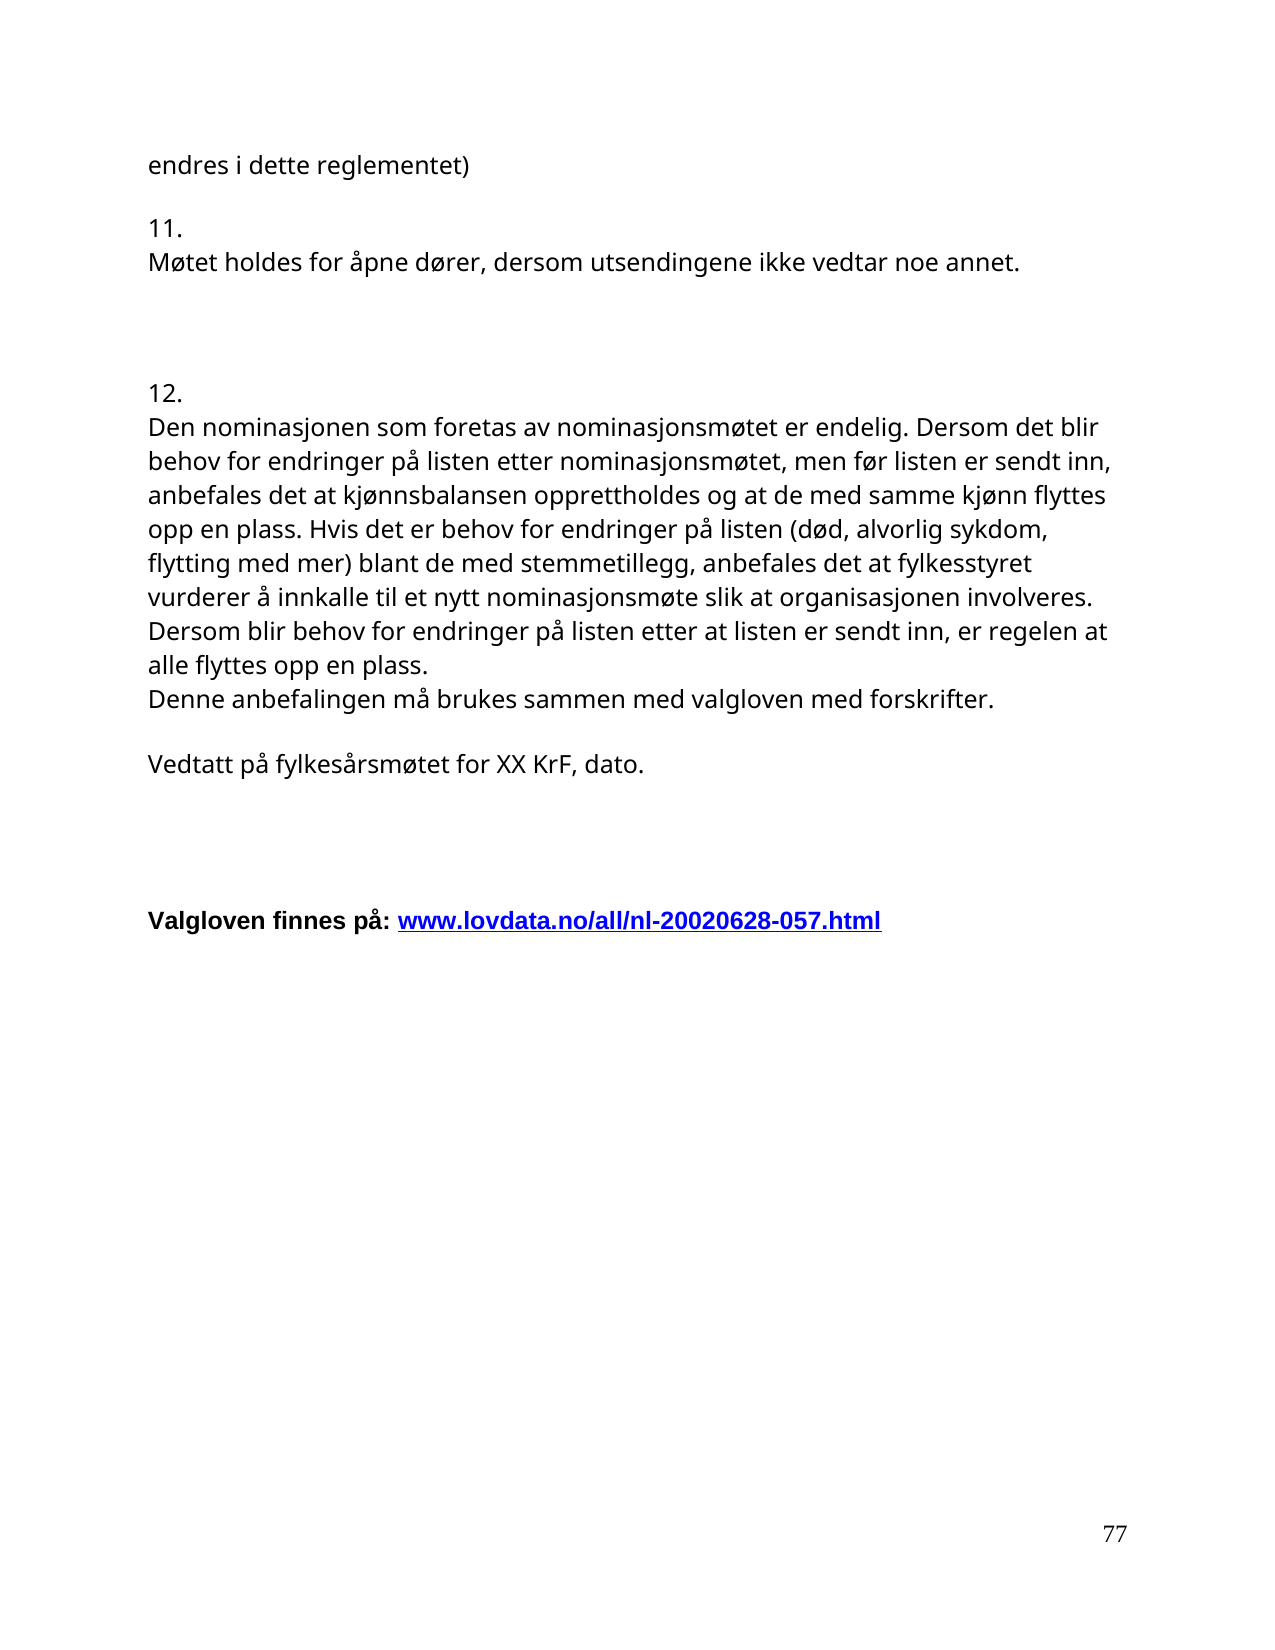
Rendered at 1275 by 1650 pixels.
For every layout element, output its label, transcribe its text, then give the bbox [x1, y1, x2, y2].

text Valgloven finnes på: www.lovdata.no/all/nl-20020628-057.html [148, 906, 1127, 934]
text Møtet holdes for åpne dører, dersom utsendingene ikke vedtar noe annet. [148, 244, 1127, 307]
text Dersom blir behov for endringer på listen etter at listen er sendt inn, er regelen at alle flyttes opp en plass. [148, 614, 1127, 682]
text 12. [148, 376, 1127, 409]
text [148, 148, 1127, 211]
text 11. [148, 211, 1127, 244]
text Den nominasjonen som foretas av nominasjonsmøtet er endelig. Dersom det blir behov for endringer på listen etter nominasjonsmøtet, men før listen er sendt inn, anbefales det at kjønnsbalansen opprettholdes og at de med samme kjønn flyttes opp en plass. Hvis det er behov for endringer på listen (død, alvorlig sykdom, flytting med mer) blant de med stemmetillegg, anbefales det at fylkesstyret vurderer å innkalle til et nytt nominasjonsmøte slik at organisasjonen involveres. [148, 409, 1127, 614]
text Denne anbefalingen må brukes sammen med valgloven med forskrifter. [148, 682, 1127, 716]
text Vedtatt på fylkesårsmøtet for XX KrF, dato. [148, 747, 1127, 781]
